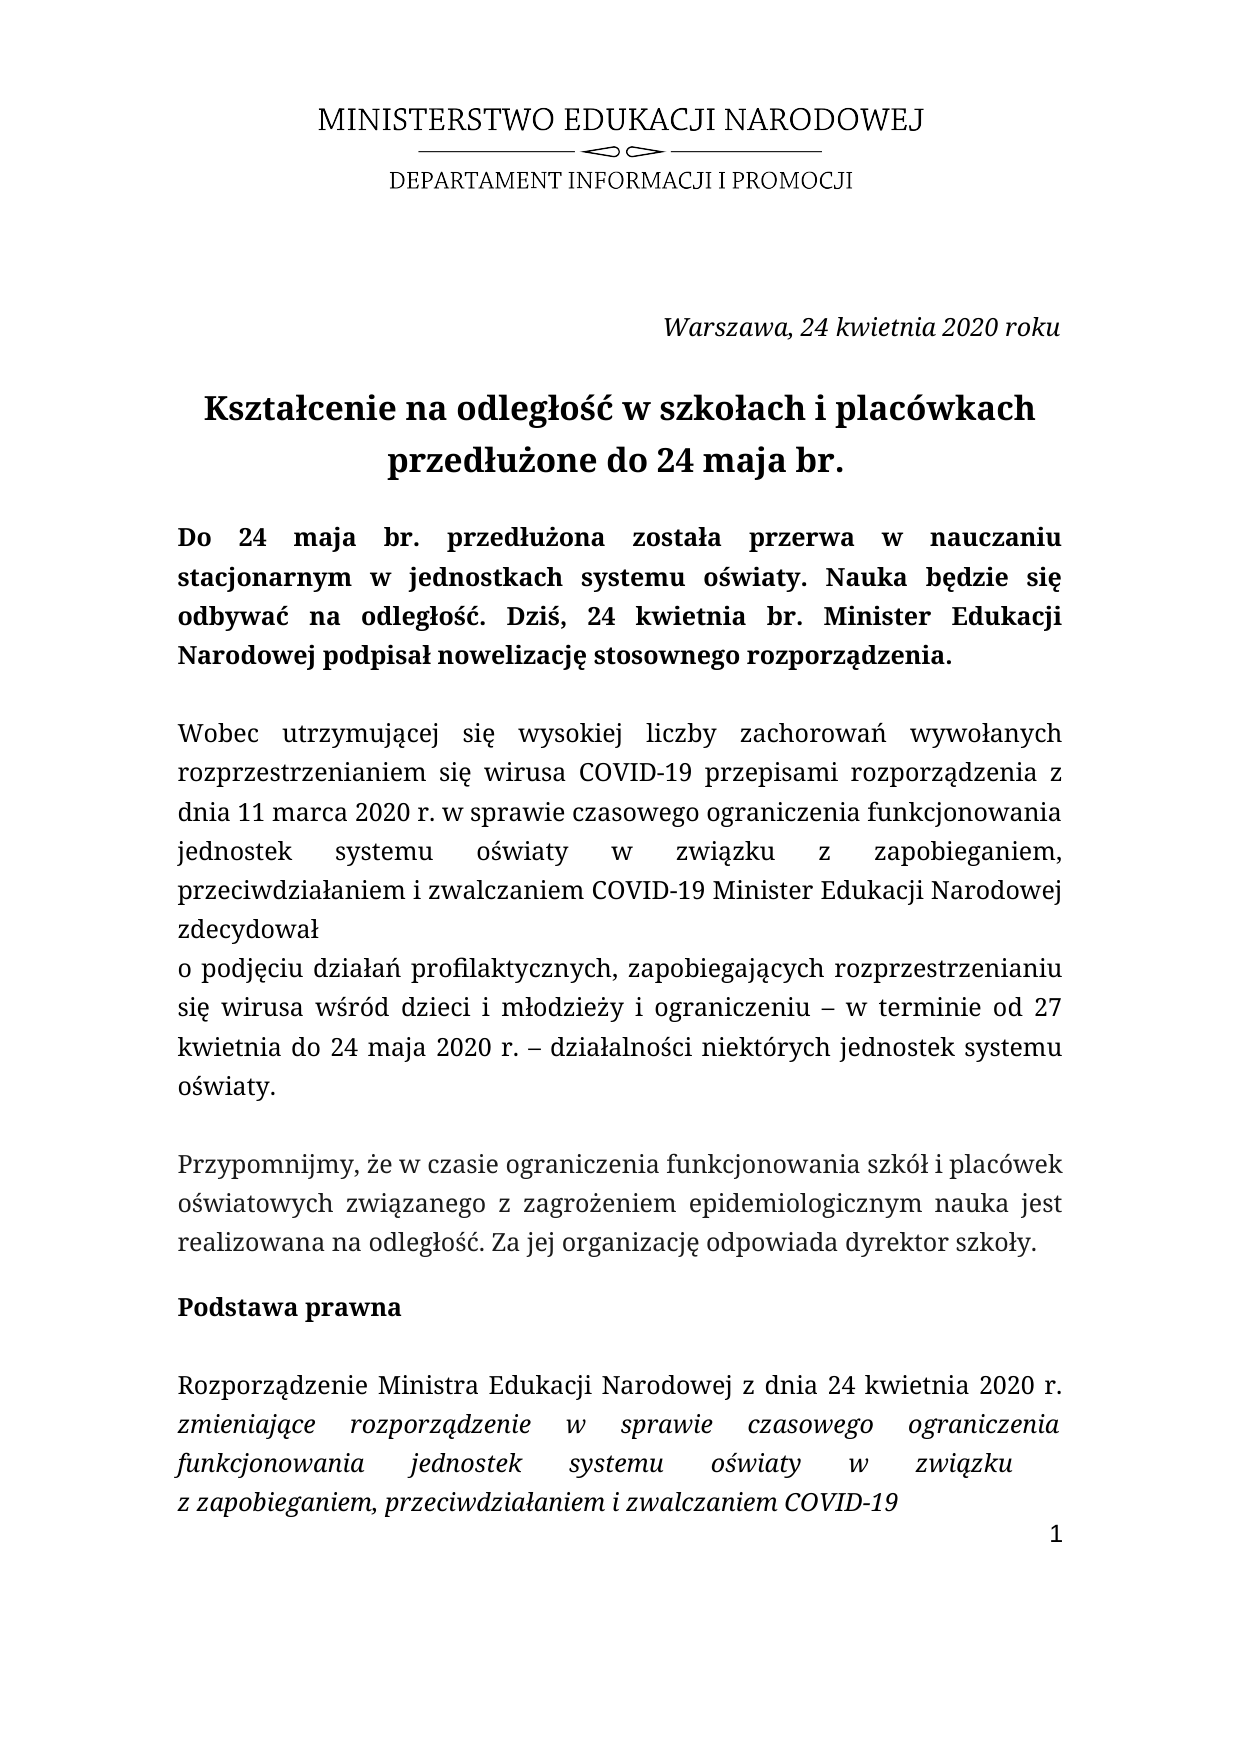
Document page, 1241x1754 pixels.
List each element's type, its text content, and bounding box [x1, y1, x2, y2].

text Podstawa prawna [177, 1289, 1063, 1323]
text Rozporządzenie Ministra Edukacji Narodowej z dnia 24 kwietnia 2020 r. zmieniające rozporządzenie w sprawie czasowego ograniczenia funkcjonowania jednostek systemu oświaty w związku z zapobieganiem, przeciwdziałaniem i zwalczaniem COVID-19 [177, 1367, 1063, 1519]
text Wobec utrzymującej się wysokiej liczby zachorowań wywołanych rozprzestrzenianiem się wirusa COVID-19 przepisami rozporządzenia z dnia 11 marca 2020 r. w sprawie czasowego ograniczenia funkcjonowania jednostek systemu oświaty w związku z zapobieganiem, przeciwdziałaniem i zwalczaniem COVID-19 Minister Edukacji Narodowej zdecydował o podjęciu działań profilaktycznych, zapobiegających rozprzestrzenianiu się wirusa wśród dzieci i młodzieży i ograniczeniu – w terminie od 27 kwietnia do 24 maja 2020 r. – działalności niektórych jednostek systemu oświaty. [177, 716, 1063, 1102]
text Kształcenie na odległość w szkołach i placówkach przedłużone do 24 maja br. [177, 385, 1063, 516]
text Warszawa, 24 kwietnia 2020 roku [177, 206, 1063, 344]
text Do 24 maja br. przedłużona została przerwa w nauczaniu stacjonarnym w jednostkach systemu oświaty. Nauka będzie się odbywać na odległość. Dziś, 24 kwietnia br. Minister Edukacji Narodowej podpisał nowelizację stosownego rozporządzenia. [177, 520, 1063, 672]
picture [178, 100, 1062, 276]
text Przypomnijmy, że w czasie ograniczenia funkcjonowania szkół i placówek oświatowych związanego z zagrożeniem epidemiologicznym nauka jest realizowana na odległość. Za jej organizację odpowiada dyrektor szkoły. [177, 1147, 1063, 1259]
